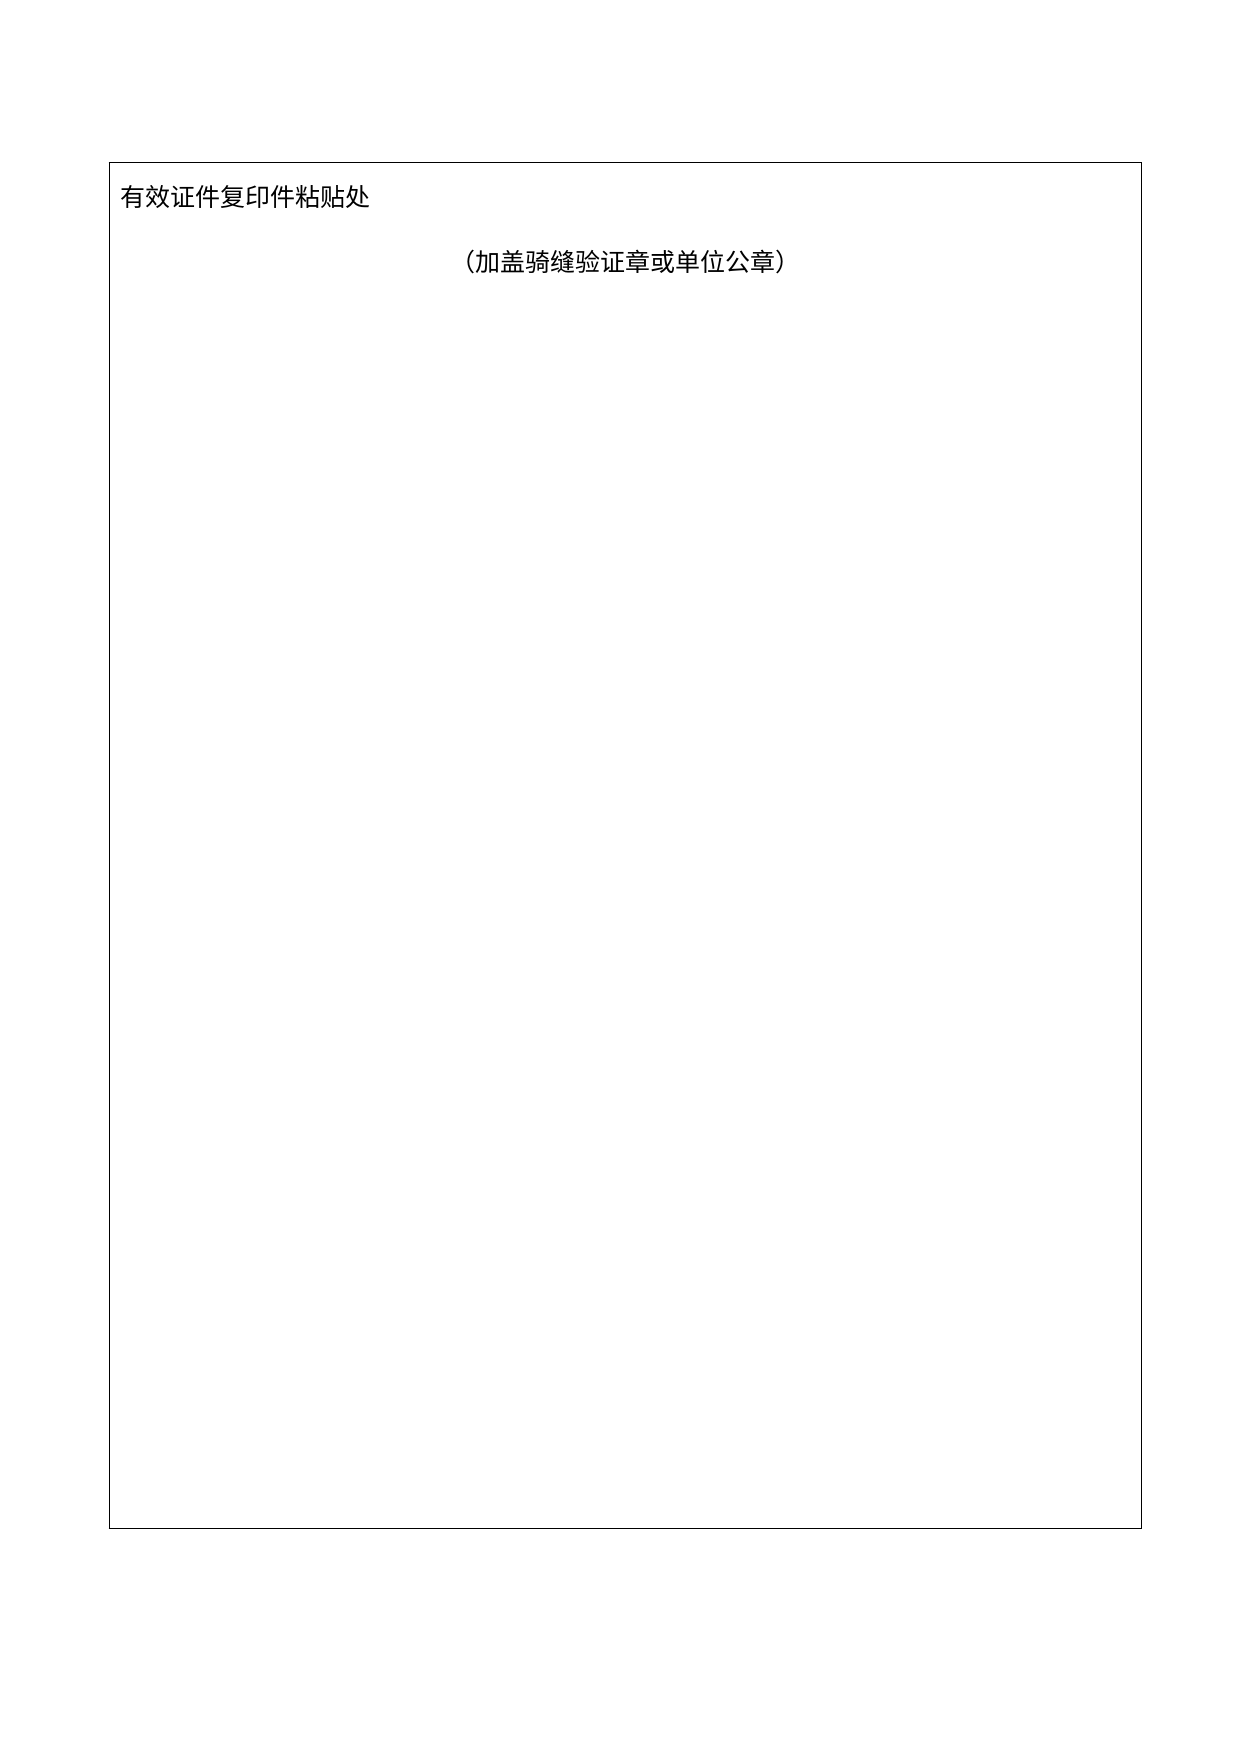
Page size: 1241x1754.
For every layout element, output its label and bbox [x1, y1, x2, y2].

table_cell [110, 163, 1141, 1528]
